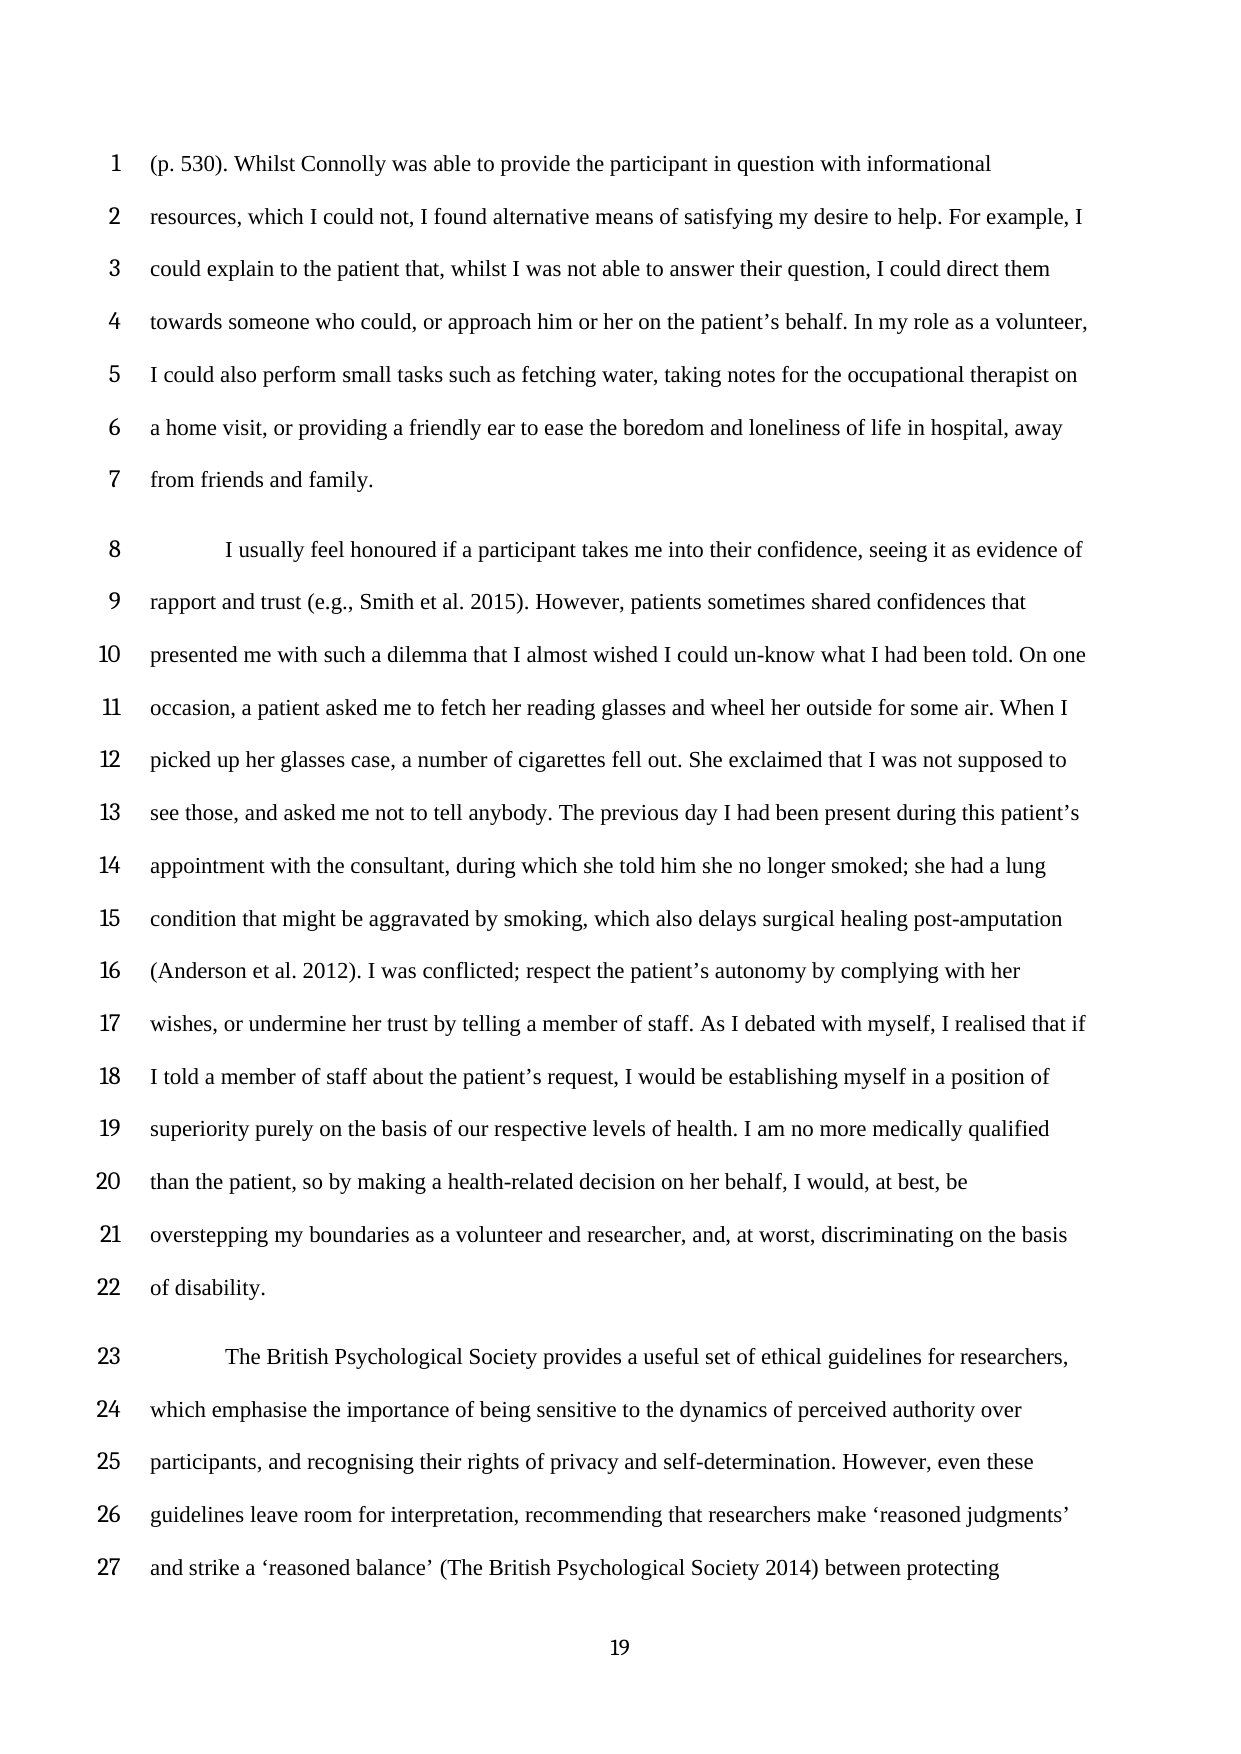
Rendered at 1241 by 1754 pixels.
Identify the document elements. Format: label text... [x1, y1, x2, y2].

text I usually feel honoured if a participant takes me into their confidence, seeing it as evidence of rapport and trust (e.g., Smith et al. 2015). However, patients sometimes shared confidences that presented me with such a dilemma that I almost wished I could un-know what I had been told. On one occasion, a patient asked me to fetch her reading glasses and wheel her outside for some air. When I picked up her glasses case, a number of cigarettes fell out. She exclaimed that I was not supposed to see those, and asked me not to tell anybody. The previous day I had been present during this patient’s appointment with the consultant, during which she told him she no longer smoked; she had a lung condition that might be aggravated by smoking, which also delays surgical healing post-amputation (Anderson et al. 2012). I was conflicted; respect the patient’s autonomy by complying with her wishes, or undermine her trust by telling a member of staff. As I debated with myself, I realised that if I told a member of staff about the patient’s request, I would be establishing myself in a position of superiority purely on the basis of our respective levels of health. I am no more medically qualified than the patient, so by making a health-related decision on her behalf, I would, at best, be overstepping my boundaries as a volunteer and researcher, and, at worst, discriminating on the basis of disability. [150, 536, 1090, 1300]
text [150, 150, 1090, 493]
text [150, 1343, 1090, 1580]
